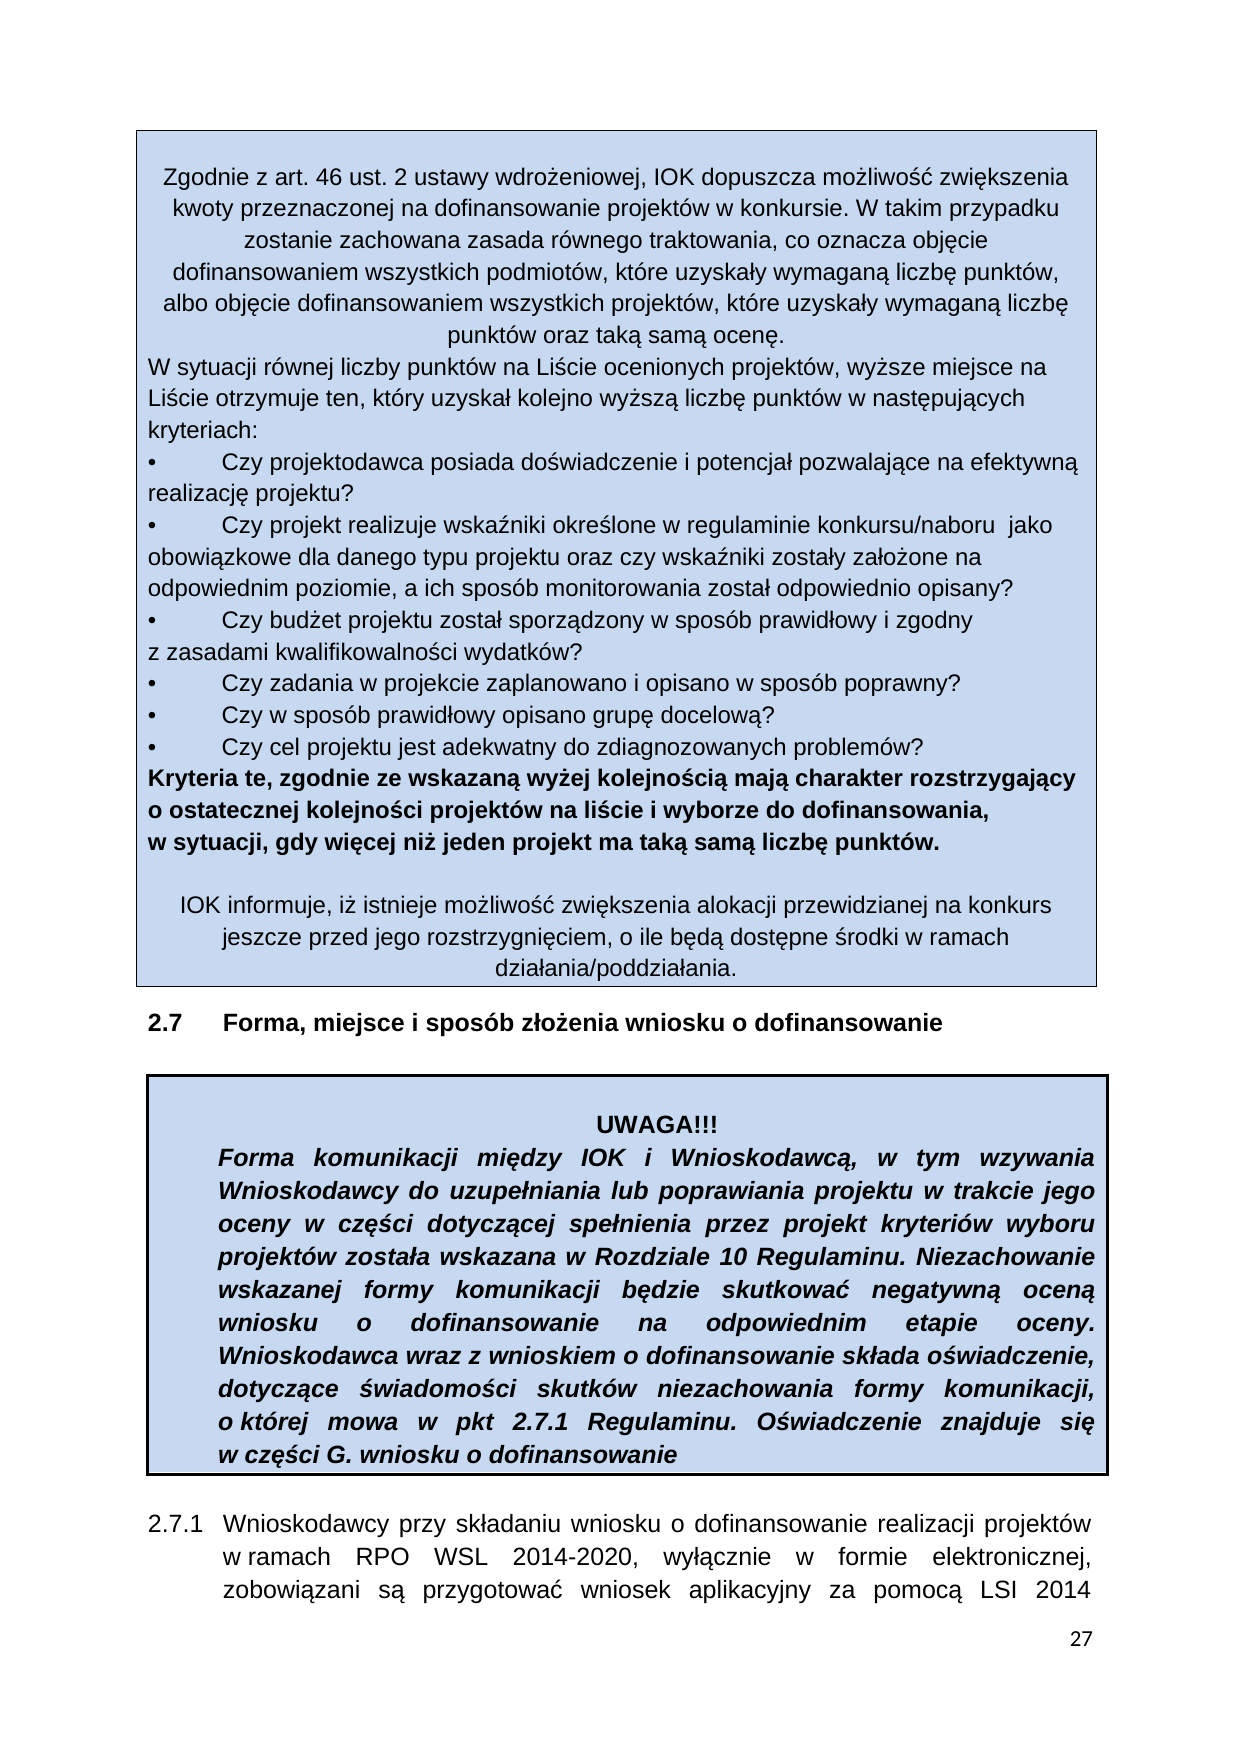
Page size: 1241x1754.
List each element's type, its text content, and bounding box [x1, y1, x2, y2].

table_header Zgodnie z art. 46 ust. 2 ustawy wdrożeniowej, IOK dopuszcza możliwość zwiększenia kwoty przeznaczonej na dofinansowanie projektów w konkursie. W takim przypadku zostanie zachowana zasada równego traktowania, co oznacza objęcie dofinansowaniem wszystkich podmiotów, które uzyskały wymaganą liczbę punktów, albo objęcie dofinansowaniem wszystkich projektów, które uzyskały wymaganą liczbę punktów oraz taką samą ocenę. W sytuacji równej liczby punktów na Liście ocenionych projektów, wyższe miejsce na Liście otrzymuje ten, który uzyskał kolejno wyższą liczbę punktów w następujących kryteriach: • Czy projektodawca posiada doświadczenie i potencjał pozwalające na efektywną realizację projektu? • Czy projekt realizuje wskaźniki określone w regulaminie konkursu/naboru jako obowiązkowe dla danego typu projektu oraz czy wskaźniki zostały założone na odpowiednim poziomie, a ich sposób monitorowania został odpowiednio opisany? • Czy budżet projektu został sporządzony w sposób prawidłowy i zgodny z zasadami kwalifikowalności wydatków? • Czy zadania w projekcie zaplanowano i opisano w sposób poprawny? • Czy w sposób prawidłowy opisano grupę docelową? • Czy cel projektu jest adekwatny do zdiagnozowanych problemów? Kryteria te, zgodnie ze wskazaną wyżej kolejnością mają charakter rozstrzygający o ostatecznej kolejności projektów na liście i wyborze do dofinansowania, w sytuacji, gdy więcej niż jeden projekt ma taką samą liczbę punktów. IOK informuje, iż istnieje możliwość zwiększenia alokacji przewidzianej na konkurs jeszcze przed jego rozstrzygnięciem, o ile będą dostępne środki w ramach działania/poddziałania. [137, 131, 1096, 986]
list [148, 1509, 1093, 1603]
table_header UWAGA!!! Forma komunikacji między IOK i Wnioskodawcą, w tym wzywania Wnioskodawcy do uzupełniania lub poprawiania projektu w trakcie jego oceny w części dotyczącej spełnienia przez projekt kryteriów wyboru projektów została wskazana w Rozdziale 10 Regulaminu. Niezachowanie wskazanej formy komunikacji będzie skutkować negatywną oceną wniosku o dofinansowanie na odpowiednim etapie oceny. Wnioskodawca wraz z wnioskiem o dofinansowanie składa oświadczenie, dotyczące świadomości skutków niezachowania formy komunikacji, o której mowa w pkt 2.7.1 Regulaminu. Oświadczenie znajduje się w części G. wniosku o dofinansowanie [149, 1077, 1106, 1472]
subtitle Forma, miejsce i sposób złożenia wniosku o dofinansowanie [148, 1007, 1093, 1036]
